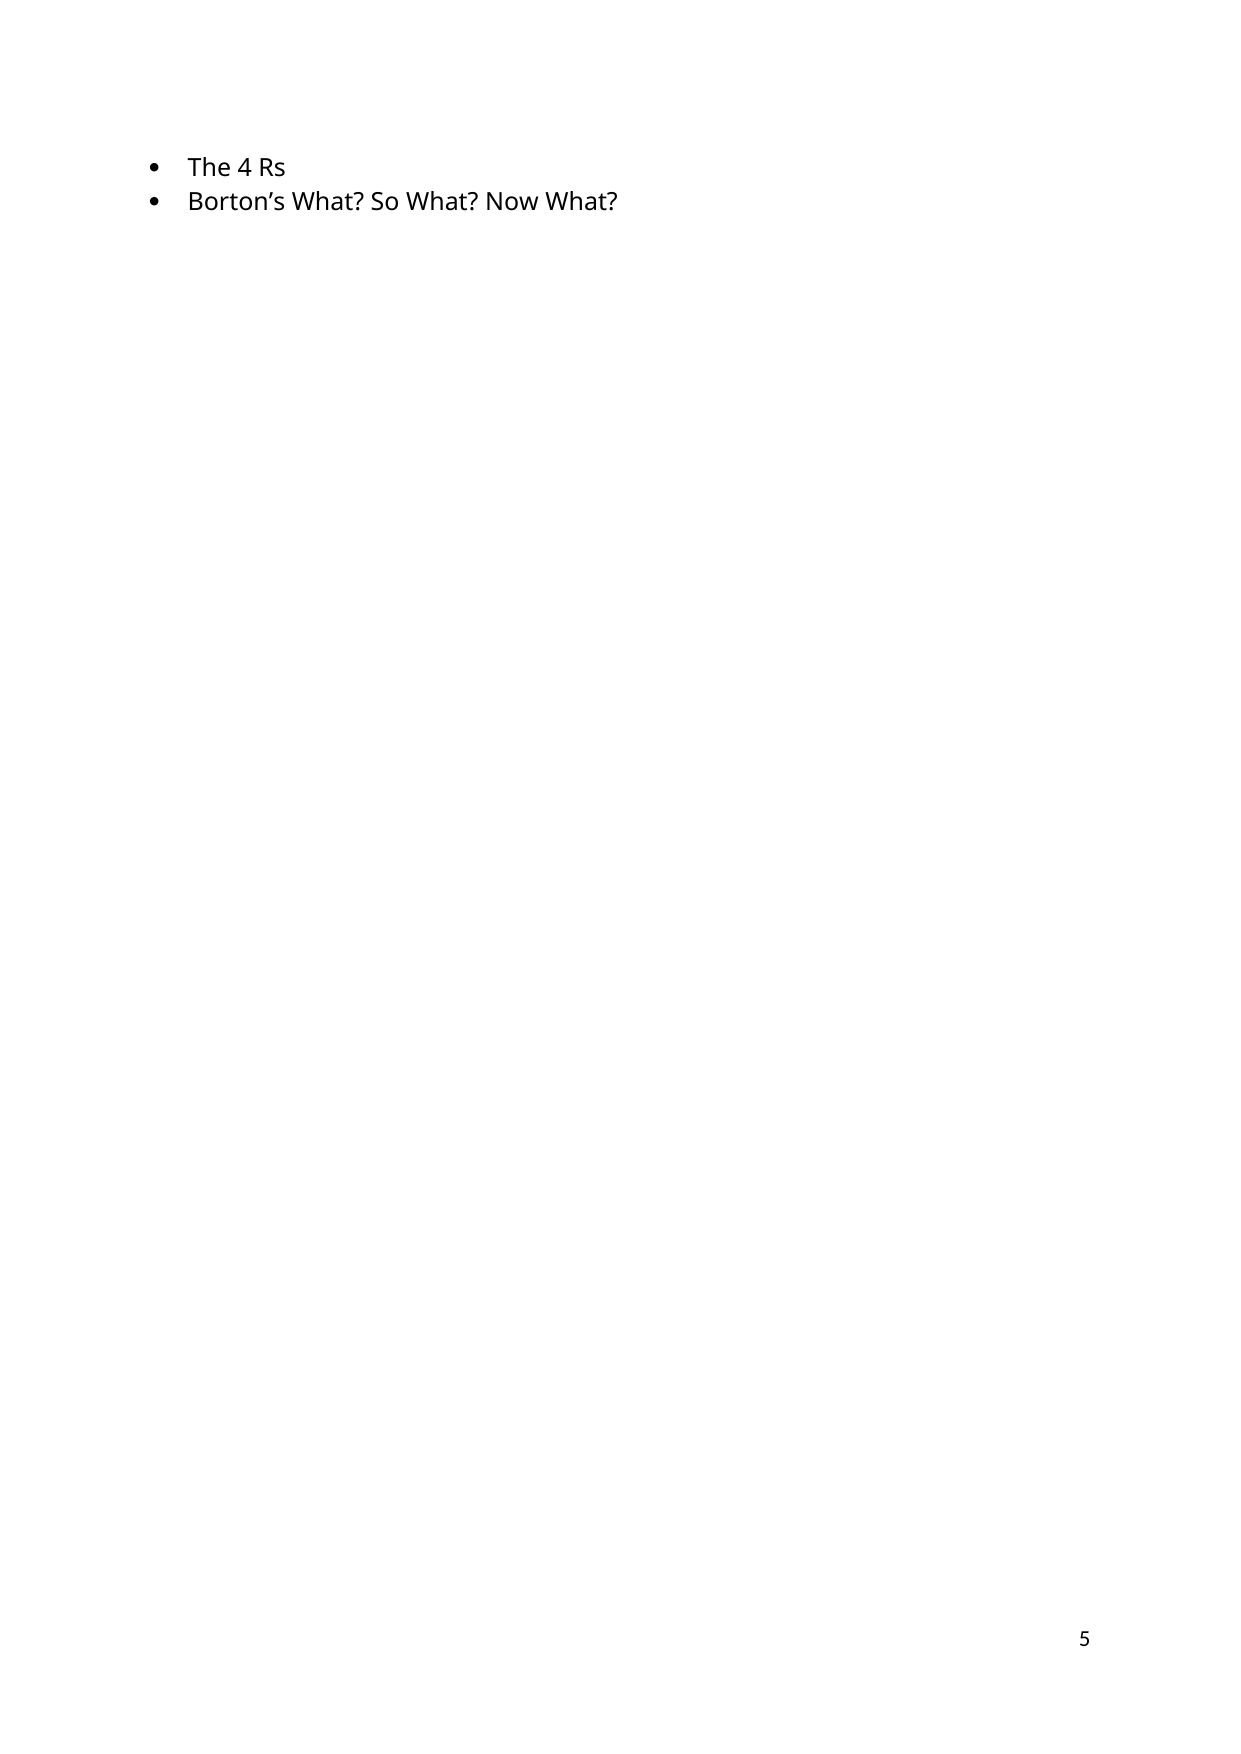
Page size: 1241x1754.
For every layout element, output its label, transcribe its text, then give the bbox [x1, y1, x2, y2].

list Borton’s What? So What? Now What? [150, 184, 1090, 218]
list The 4 Rs [150, 150, 1090, 184]
